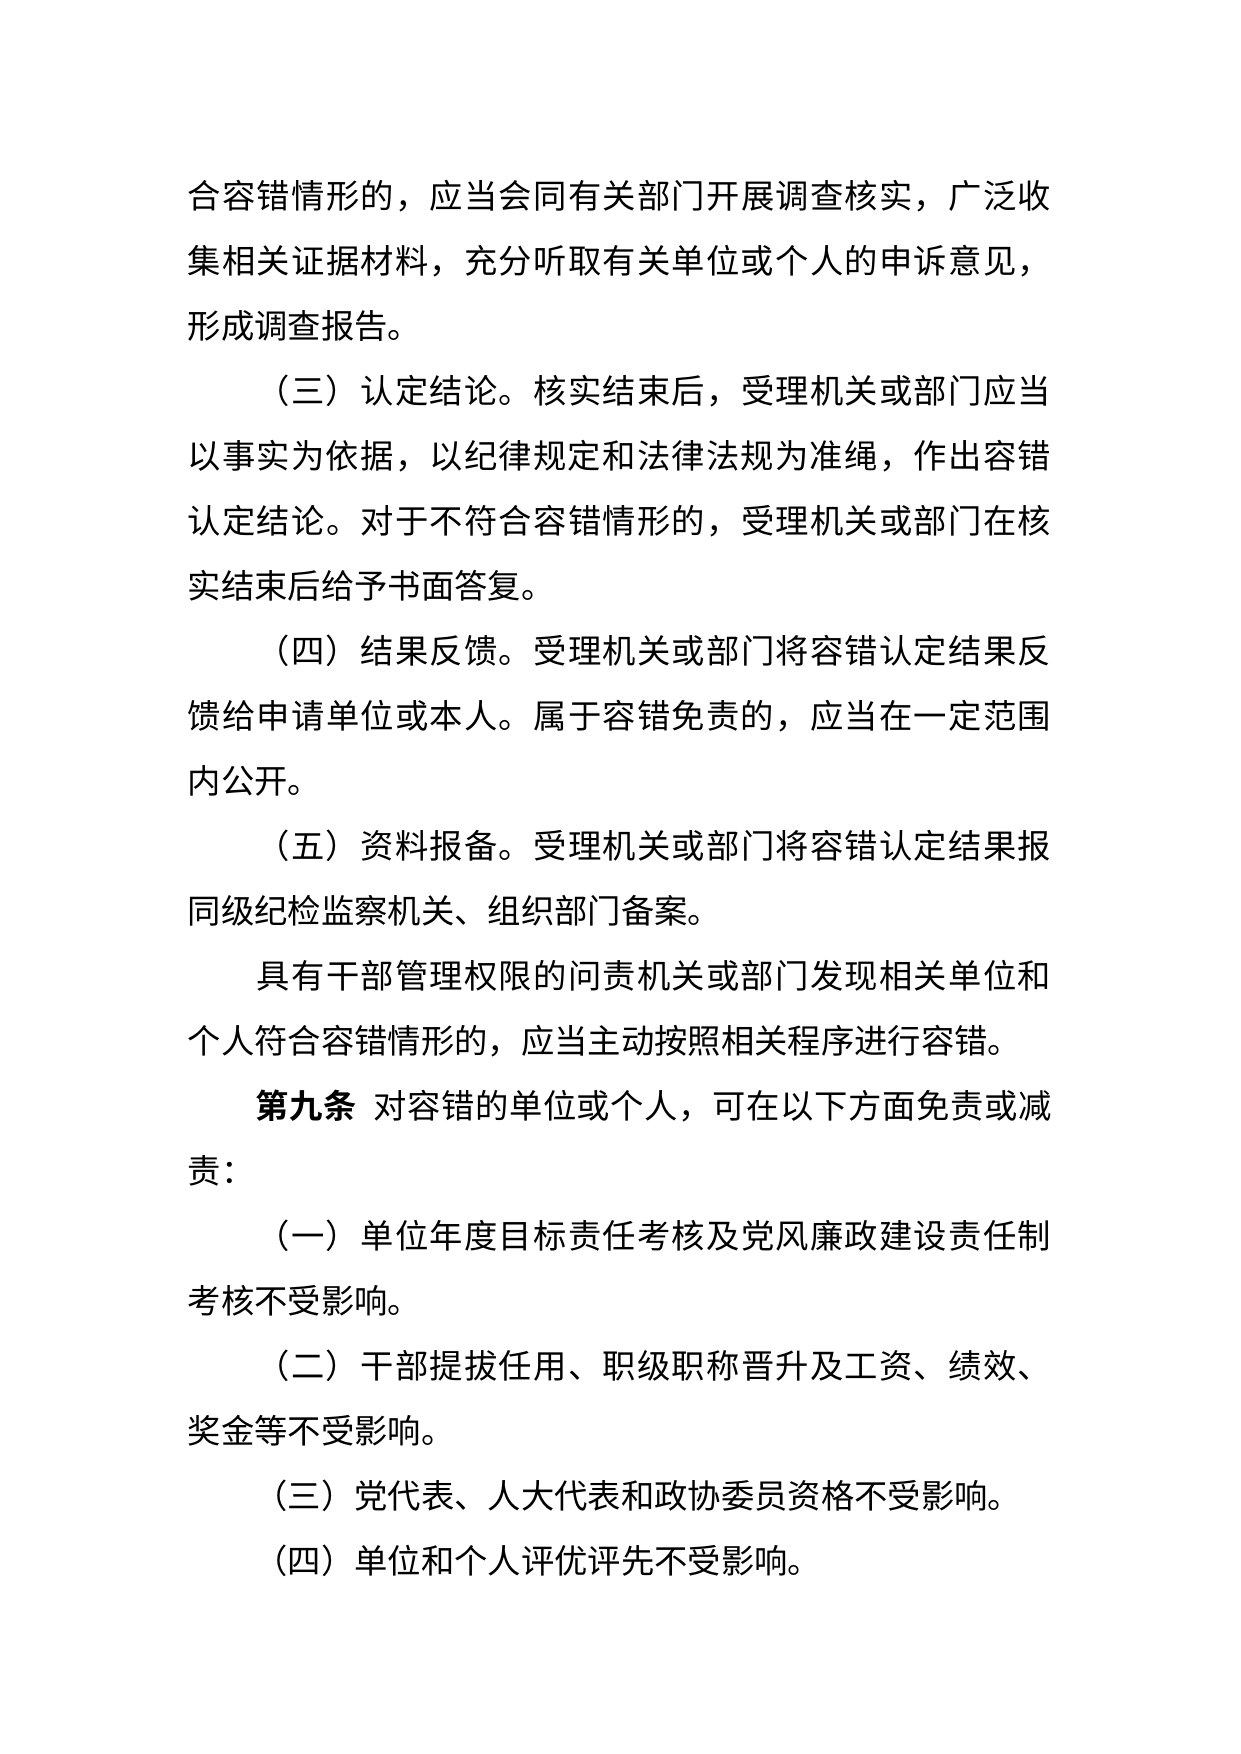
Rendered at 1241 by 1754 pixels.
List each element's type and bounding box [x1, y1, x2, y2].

text [187, 162, 1053, 1592]
